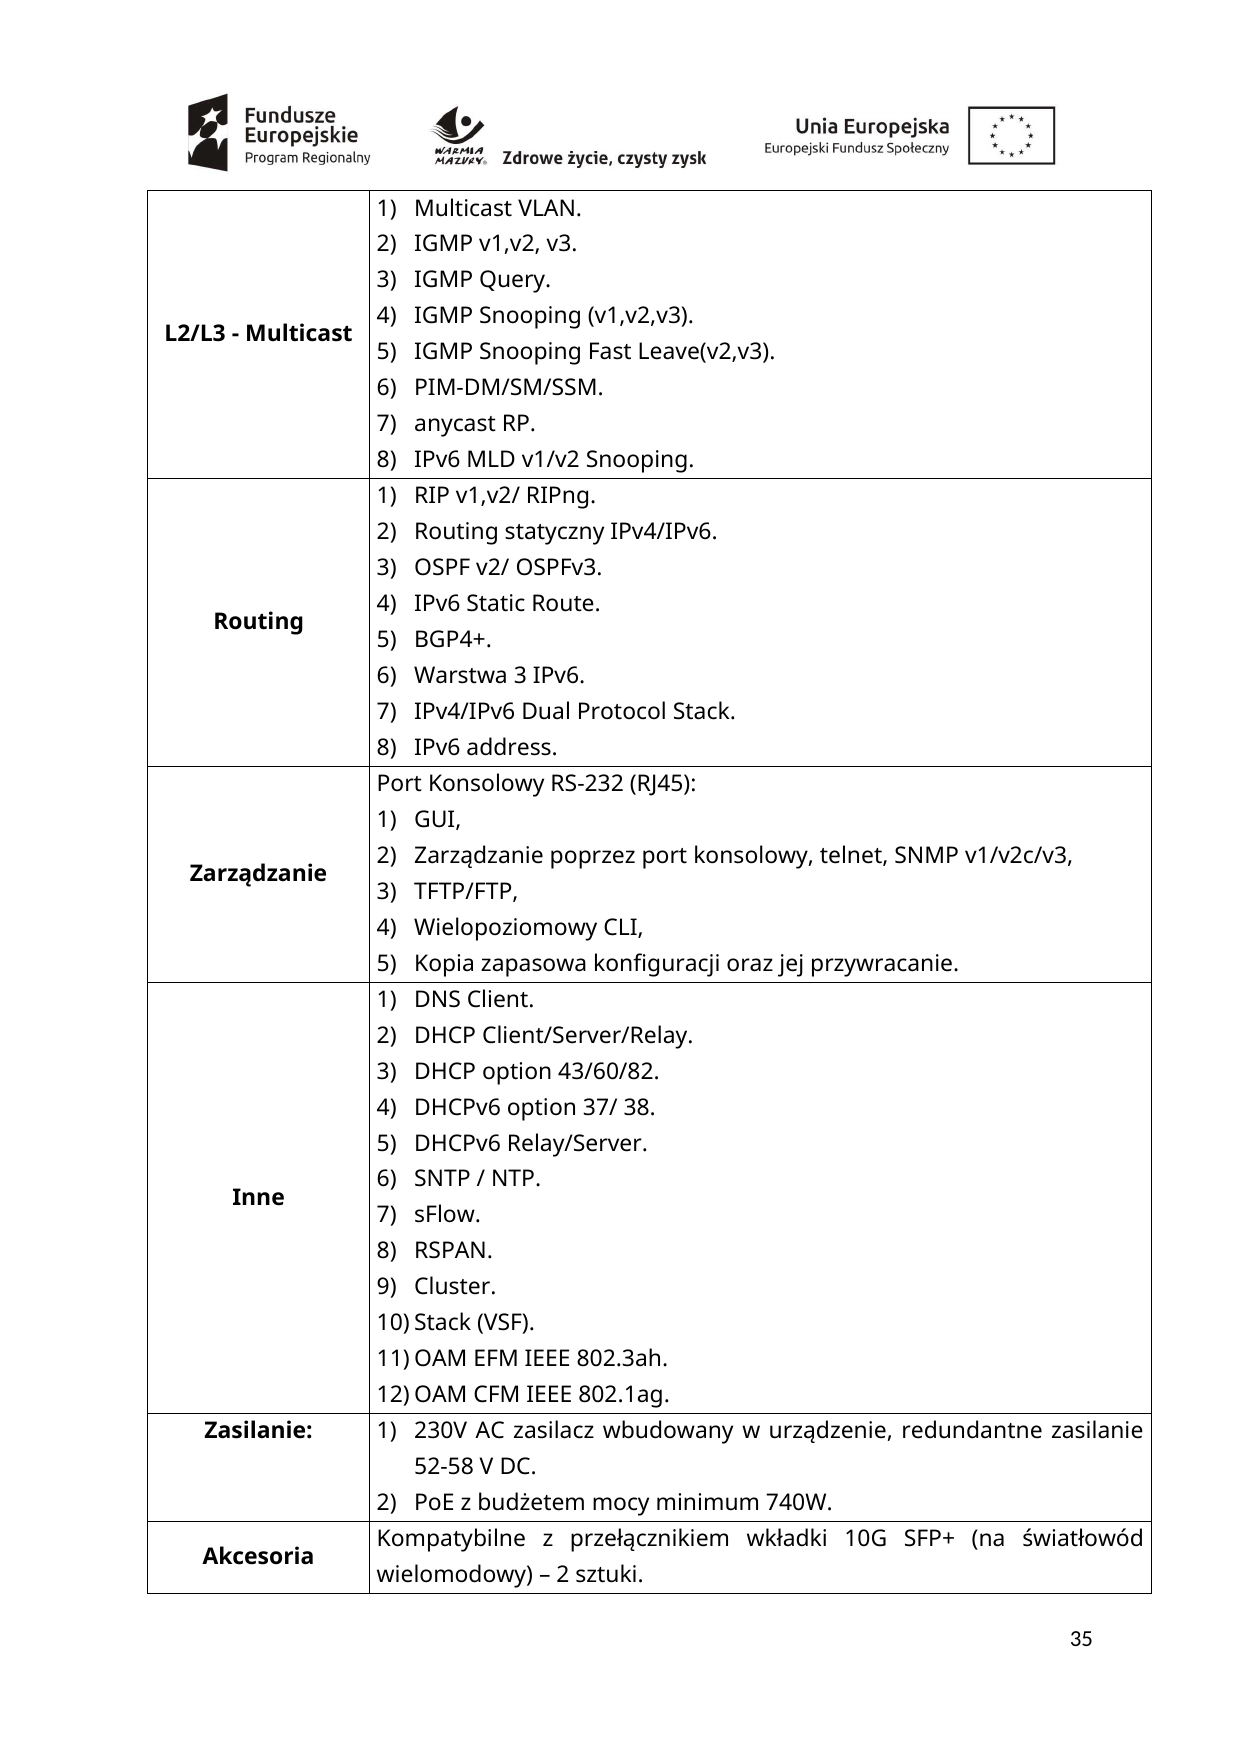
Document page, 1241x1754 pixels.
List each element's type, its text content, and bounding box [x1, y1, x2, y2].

table_cell L2/L3 - Multicast [148, 191, 369, 478]
table_cell Kompatybilne z przełącznikiem wkładki 10G SFP+ (na światłowód wielomodowy) – 2 sztuki. [370, 1522, 1151, 1593]
table_cell 230V AC zasilacz wbudowany w urządzenie, redundantne zasilanie 52-58 V DC. PoE z budżetem mocy minimum 740W. [370, 1414, 1151, 1521]
table_cell Zarządzanie [148, 767, 369, 982]
table_cell Akcesoria [148, 1522, 369, 1593]
table_cell Multicast VLAN. IGMP v1,v2, v3. IGMP Query. IGMP Snooping (v1,v2,v3). IGMP Snooping Fast Leave(v2,v3). PIM-DM/SM/SSM. anycast RP. IPv6 MLD v1/v2 Snooping. [370, 191, 1151, 478]
table_cell DNS Client. DHCP Client/Server/Relay. DHCP option 43/60/82. DHCPv6 option 37/ 38. DHCPv6 Relay/Server. SNTP / NTP. sFlow. RSPAN. Cluster. Stack (VSF). OAM EFM IEEE 802.3ah. OAM CFM IEEE 802.1ag. [370, 983, 1151, 1413]
table_cell Port Konsolowy RS-232 (RJ45): GUI, Zarządzanie poprzez port konsolowy, telnet, SNMP v1/v2c/v3, TFTP/FTP, Wielopoziomowy CLI, Kopia zapasowa konfiguracji oraz jej przywracanie. [370, 767, 1151, 982]
table_cell Routing [148, 479, 369, 766]
table_cell Zasilanie: [148, 1414, 369, 1521]
table_cell RIP v1,v2/ RIPng. Routing statyczny IPv4/IPv6. OSPF v2/ OSPFv3. IPv6 Static Route. BGP4+. Warstwa 3 IPv6. IPv4/IPv6 Dual Protocol Stack. IPv6 address. [370, 479, 1151, 766]
picture [168, 73, 1075, 190]
table_cell Inne [148, 983, 369, 1413]
